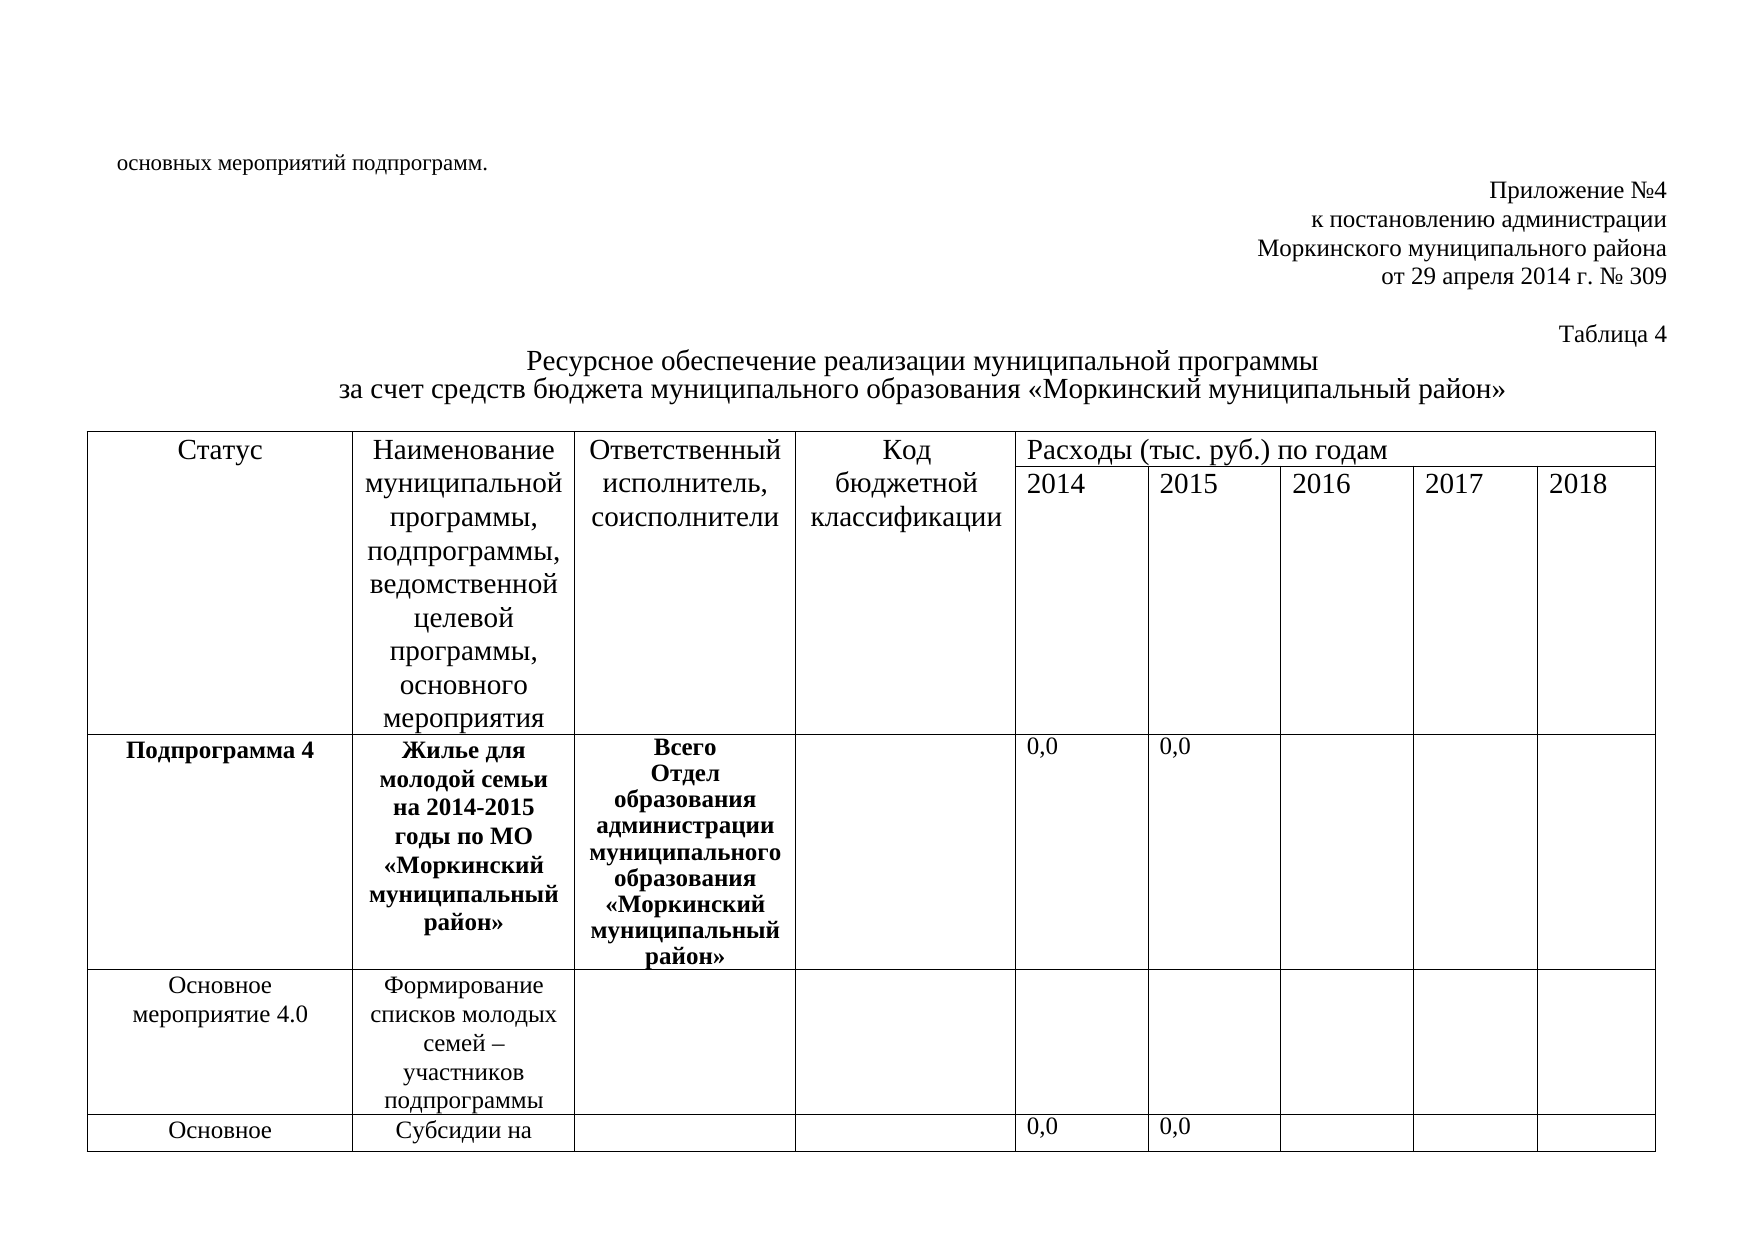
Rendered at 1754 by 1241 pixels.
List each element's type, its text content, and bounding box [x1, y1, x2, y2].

text от 29 апреля 2014 г. № 309 [117, 261, 1667, 290]
table_cell [1538, 735, 1655, 969]
table_header Код бюджетной классификации [796, 432, 1015, 734]
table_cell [88, 1115, 352, 1151]
text к постановлению администрации [117, 204, 1667, 233]
table_cell [796, 970, 1015, 1114]
text Приложение №4 [117, 175, 1667, 204]
table_cell 2017 [1414, 467, 1537, 734]
table_header Наименование муниципальной программы, подпрограммы, ведомственной целевой программы, основного мероприятия [353, 432, 574, 734]
table_cell 0,0 [1016, 1115, 1148, 1151]
table_cell [1149, 970, 1280, 1114]
table_cell [575, 1115, 795, 1151]
table_cell [1281, 1115, 1413, 1151]
table_cell [1538, 1115, 1655, 1151]
table_cell 2015 [1149, 467, 1280, 734]
table_header Расходы (тыс. руб.) по годам [1016, 432, 1655, 466]
table_cell [796, 735, 1015, 969]
text Ресурсное обеспечение реализации муниципальной программы [117, 348, 1728, 376]
table_cell [1281, 735, 1413, 969]
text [117, 150, 1728, 175]
table_cell [1414, 970, 1537, 1114]
table_cell [1414, 735, 1537, 969]
table_cell [1414, 1115, 1537, 1151]
table_cell 0,0 [1149, 735, 1280, 969]
table_cell Подпрограмма 4 [88, 735, 352, 969]
table_cell 0,0 [1149, 1115, 1280, 1151]
table_cell [575, 970, 795, 1114]
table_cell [353, 1115, 574, 1151]
table_cell [1538, 970, 1655, 1114]
table_cell Основное мероприятие 4.0 [88, 970, 352, 1114]
table_header Ответственный исполнитель, соисполнители [575, 432, 795, 734]
table_cell 0,0 [1016, 735, 1148, 969]
table_cell Всего Отдел образования администрации муниципального образования «Моркинский муниципальный район» [575, 735, 795, 969]
table_cell 2016 [1281, 467, 1413, 734]
text Таблица 4 [117, 319, 1667, 348]
table_cell [1281, 970, 1413, 1114]
table_header Статус [88, 432, 352, 734]
text за счет средств бюджета муниципального образования «Моркинский муниципальный район» [117, 376, 1728, 405]
table_cell [796, 1115, 1015, 1151]
text Моркинского муниципального района [117, 233, 1667, 261]
table_cell Жилье для молодой семьи на 2014-2015 годы по МО «Моркинский муниципальный район» [353, 735, 574, 969]
table_cell [1016, 970, 1148, 1114]
table_cell 2014 [1016, 467, 1148, 734]
table_cell 2018 [1538, 467, 1655, 734]
table_cell Формирование списков молодых семей – участников подпрограммы [353, 970, 574, 1114]
